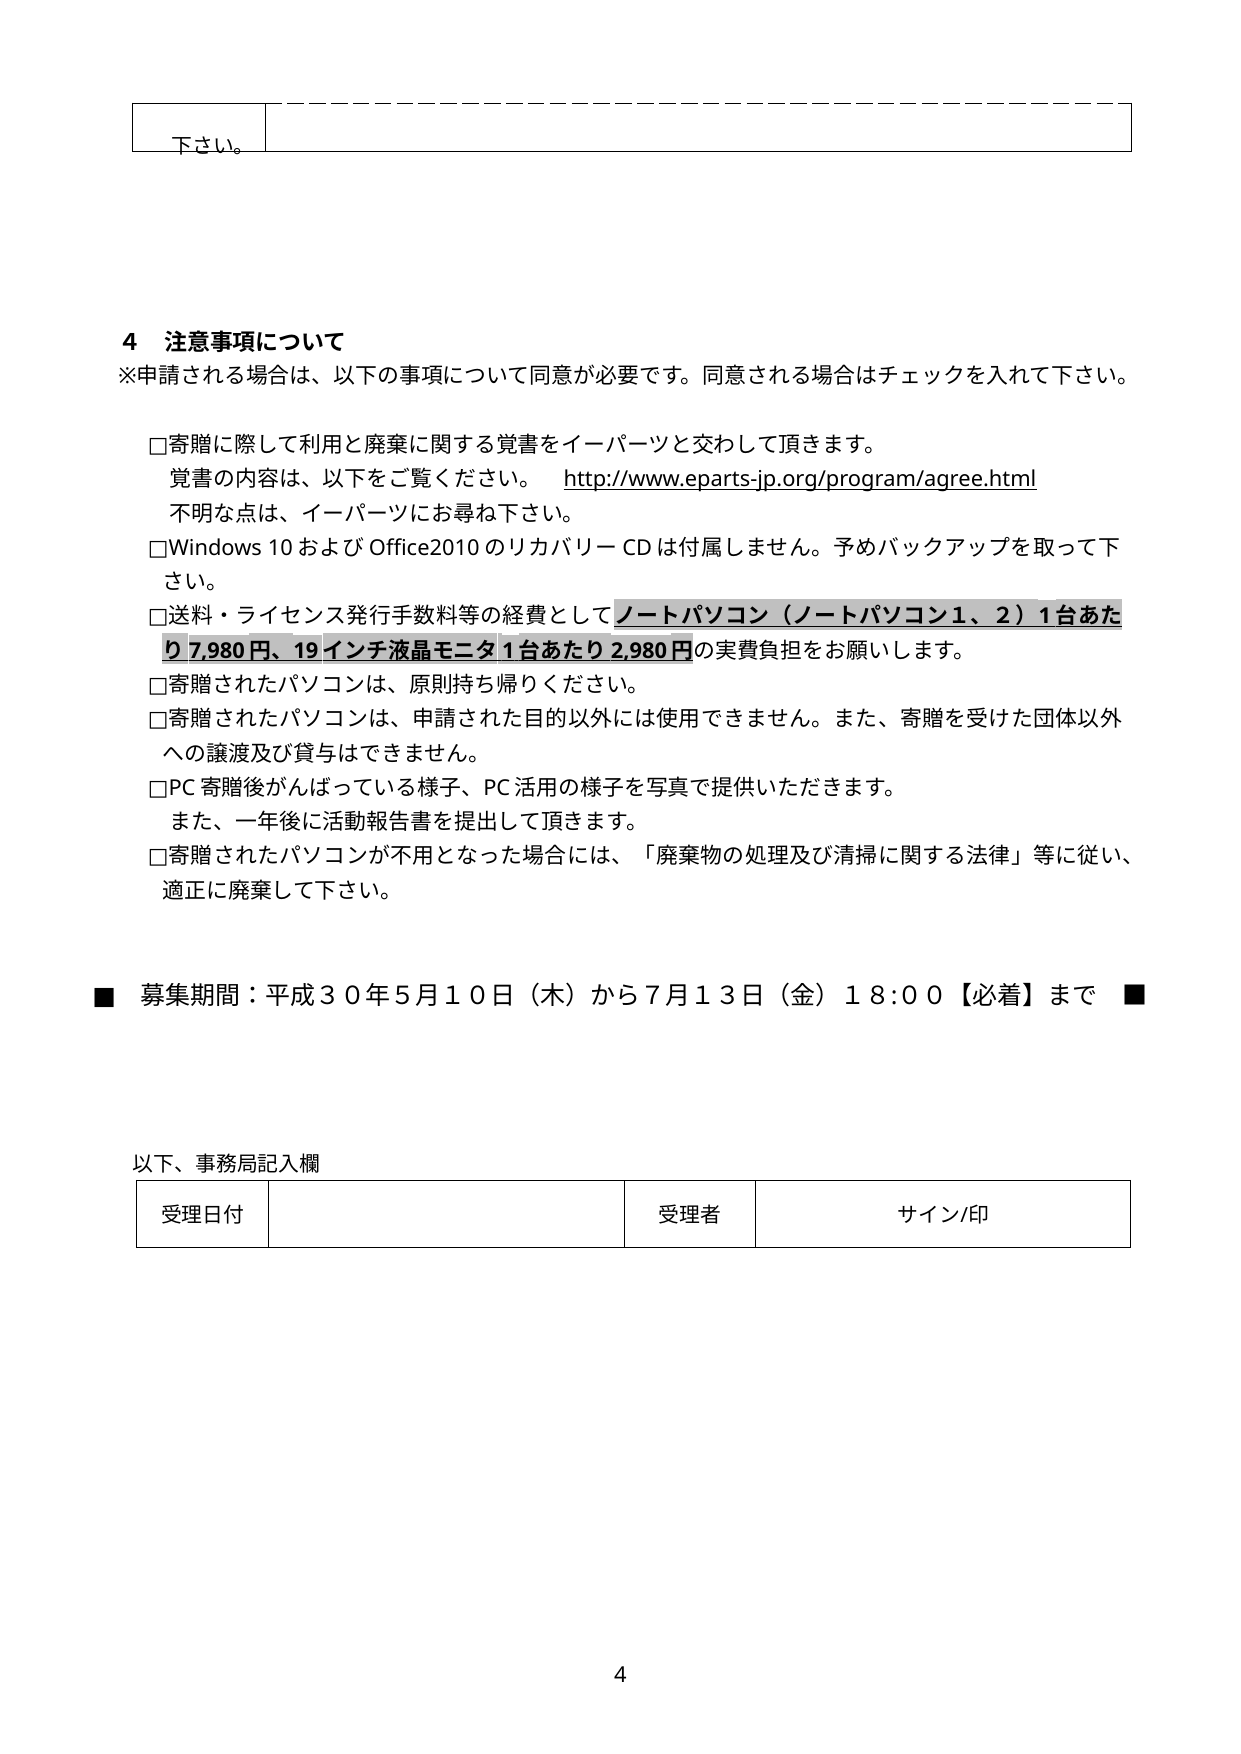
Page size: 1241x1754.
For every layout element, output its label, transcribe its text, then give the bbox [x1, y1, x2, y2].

text □寄贈に際して利用と廃棄に関する覚書をイーパーツと交わして頂きます。 [148, 426, 1122, 460]
table_header [269, 1181, 624, 1247]
text ４ 注意事項について [118, 323, 1122, 357]
text □寄贈されたパソコンが不用となった場合には、「廃棄物の処理及び清掃に関する法律」等に従い、適正に廃棄して下さい。 [148, 837, 1122, 906]
text 以下、事務局記入欄 [133, 1146, 1122, 1180]
text □送料・ライセンス発行手数料等の経費としてノートパソコン（ノートパソコン１、２）1台あたり7,980円、19インチ液晶モニタ1台あたり2,980円の実費負担をお願いします。 [148, 597, 1122, 666]
text □寄贈されたパソコンは、申請された目的以外には使用できません。また、寄贈を受けた団体以外への譲渡及び貸与はできません。 [148, 700, 1122, 768]
text □寄贈されたパソコンは、原則持ち帰りください。 [148, 666, 1122, 700]
table_cell [266, 103, 1131, 151]
table_header サイン/印 [756, 1181, 1130, 1247]
text 覚書の内容は、以下をご覧ください。 http://www.eparts-jp.org/program/agree.html [148, 460, 1122, 494]
text ※申請される場合は、以下の事項について同意が必要です。同意される場合はチェックを入れて下さい。 [118, 357, 1122, 392]
text また、一年後に活動報告書を提出して頂きます。 [148, 803, 1122, 837]
text □PC寄贈後がんばっている様子、PC活用の様子を写真で提供いただきます。 [148, 768, 1122, 803]
text □Windows 10およびOffice2010のリカバリーCDは付属しません。予めバックアップを取って下さい。 [148, 529, 1122, 597]
table_header 受理者 [625, 1181, 755, 1247]
table_header 受理日付 [137, 1181, 268, 1247]
text 不明な点は、イーパーツにお尋ね下さい。 [148, 494, 1122, 529]
